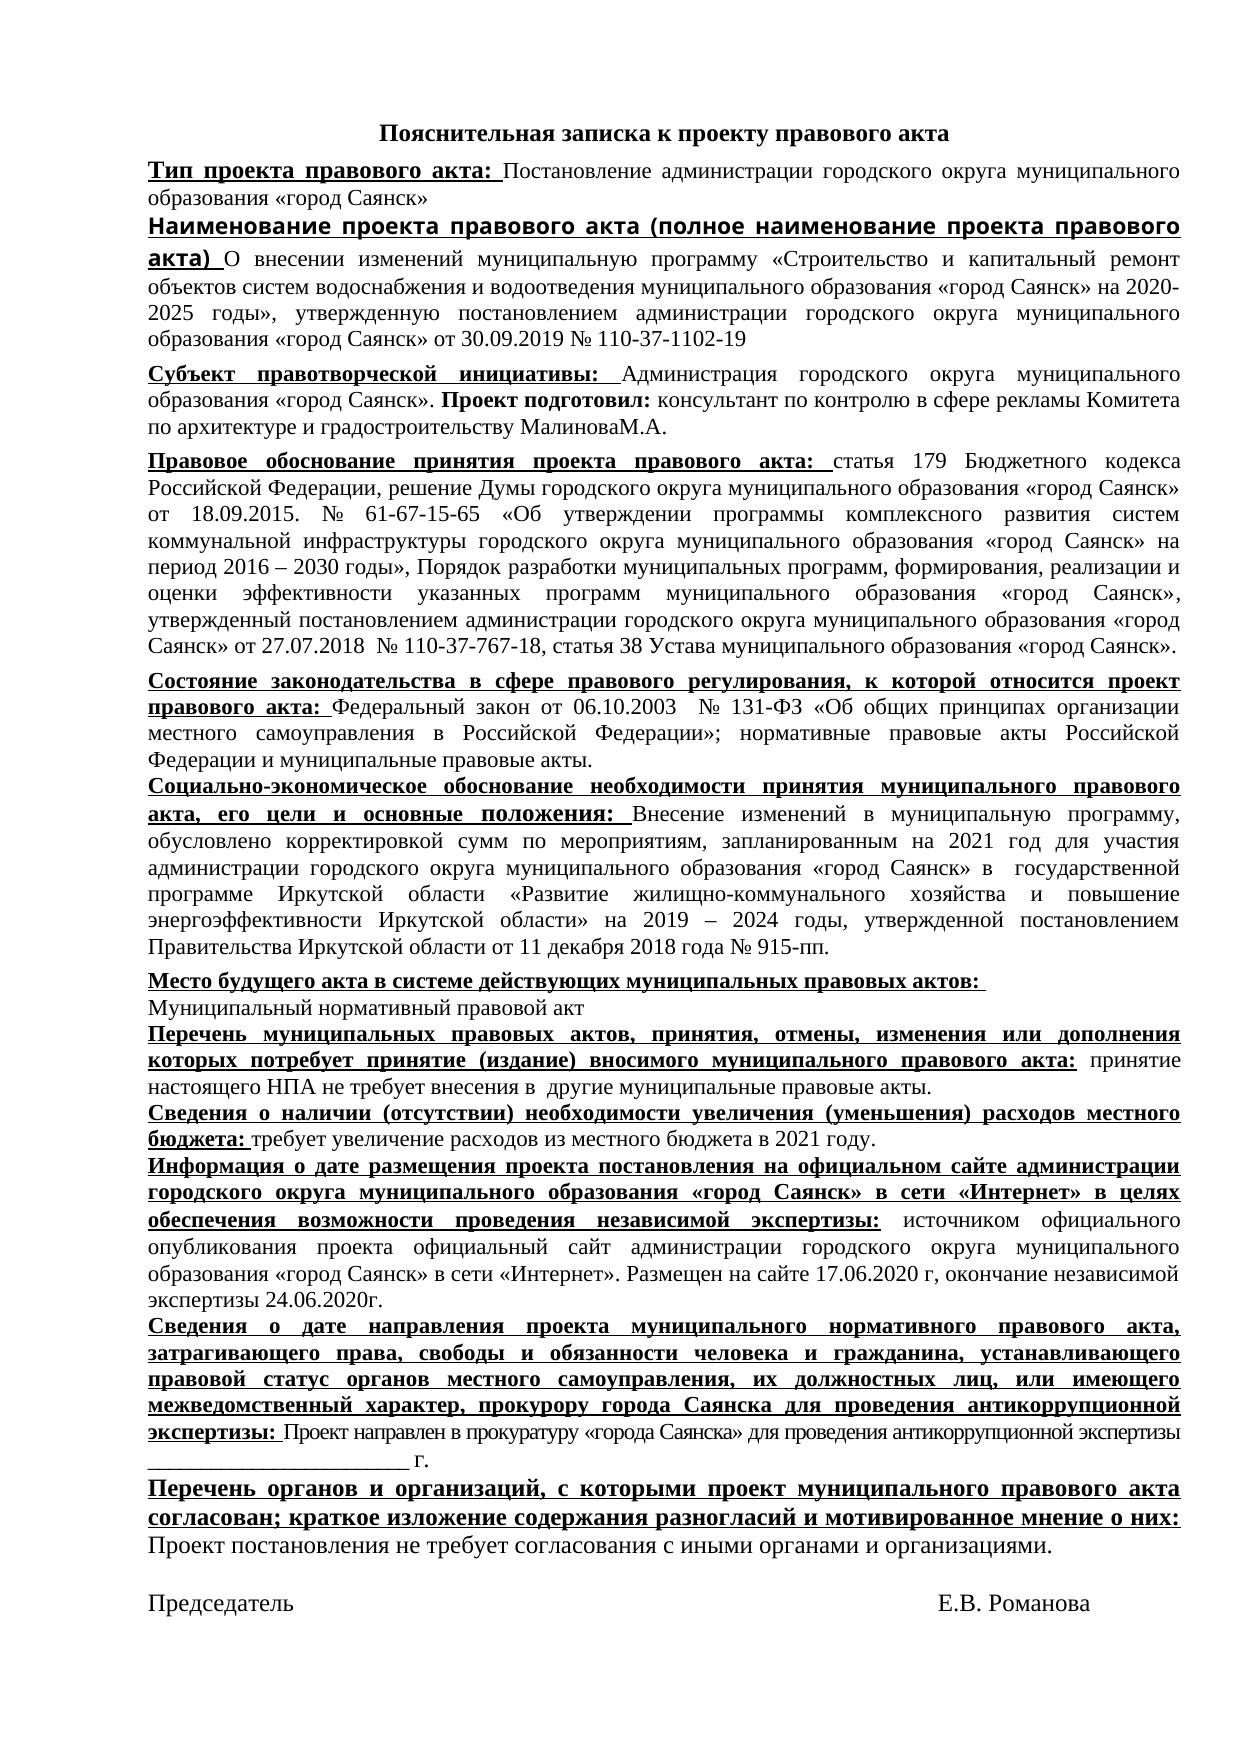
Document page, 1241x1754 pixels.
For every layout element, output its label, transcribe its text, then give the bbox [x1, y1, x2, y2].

text Сведения о наличии (отсутствии) необходимости увеличения (уменьшения) расходов местного бюджета: требует увеличение расходов из местного бюджета в 2021 году. [148, 1123, 1181, 1152]
text Перечень муниципальных правовых актов, принятия, отмены, изменения или дополнения которых потребует принятие (издание) вносимого муниципального правового акта: принятие настоящего НПА не требует внесения в другие муниципальные правовые акты. [148, 1020, 1181, 1043]
text Правовое обоснование принятия проекта правового акта: статья 179 Бюджетного кодекса Российской Федерации, решение Думы городского округа муниципального образования «город Саянск» от 18.09.2015. № 61-67-15-65 «Об утверждении программы комплексного развития систем коммунальной инфраструктуры городского округа муниципального образования «город Саянск» на период 2016 – 2030 годы», Порядок разработки муниципальных программ, формирования, реализации и оценки эффективности указанных программ муниципального образования «город Саянск», утвержденный постановлением администрации городского округа муниципального образования «город Саянск» от 27.07.2018 № 110-37-767-18, статья 38 Устава муниципального образования «город Саянск». [148, 448, 1181, 658]
text Пояснительная записка к проекту правового акта [148, 118, 1181, 147]
text Состояние законодательства в сфере правового регулирования, к которой относится проект правового акта: Федеральный закон от 06.10.2003 № 131-ФЗ «Об общих принципах организации местного самоуправления в Российской Федерации»; нормативные правовые акты Российской Федерации и муниципальные правовые акты. [148, 667, 1181, 690]
text Тип проекта правового акта: Постановление администрации городского округа муниципального образования «город Саянск» [148, 155, 1181, 210]
text Информация о дате размещения проекта постановления на официальном сайте администрации городского округа муниципального образования «город Саянск» в сети «Интернет» в целях обеспечения возможности проведения независимой экспертизы: источником официального опубликования проекта официальный сайт администрации городского округа муниципального образования «город Саянск» в сети «Интернет». Размещен на сайте 17.06.2020 г, окончание независимой экспертизы 24.06.2020г. [148, 1202, 1181, 1312]
text Социально-экономическое обоснование необходимости принятия муниципального правового акта, его цели и основные положения: Внесение изменений в муниципальную программу, обусловлено корректировкой сумм по мероприятиям, запланированным на 2021 год для участия администрации городского округа муниципального образования «город Саянск» в государственной программе Иркутской области «Развитие жилищно-коммунального хозяйства и повышение энергоэффективности Иркутской области» на 2019 – 2024 годы, утвержденной постановлением Правительства Иркутской области от 11 декабря 2018 года № 915-пп. [148, 796, 1181, 959]
text Сведения о наличии (отсутствии) необходимости увеличения (уменьшения) расходов местного бюджета: требует увеличение расходов из местного бюджета в 2021 году. [148, 1099, 1181, 1122]
title Субъект правотворческой инициативы: Администрация городского округа муниципального образования «город Саянск». Проект подготовил: консультант по контролю в сфере рекламы Комитета по архитектуре и градостроительству МалиноваМ.А. [148, 360, 1181, 439]
text Состояние законодательства в сфере правового регулирования, к которой относится проект правового акта: Федеральный закон от 06.10.2003 № 131-ФЗ «Об общих принципах организации местного самоуправления в Российской Федерации»; нормативные правовые акты Российской Федерации и муниципальные правовые акты. [148, 691, 1181, 772]
text Муниципальный нормативный правовой акт [148, 994, 1182, 1020]
text Место будущего акта в системе действующих муниципальных правовых актов: [148, 967, 1181, 994]
text Сведения о дате направления проекта муниципального нормативного правового акта, затрагивающего права, свободы и обязанности человека и гражданина, устанавливающего правовой статус органов местного самоуправления, их должностных лиц, или имеющего межведомственный характер, прокурору города Саянска для проведения антикоррупционной экспертизы: Проект направлен в прокуратуру «города Саянска» для проведения антикоррупционной экспертизы _________________________ г. [148, 1416, 1181, 1473]
text Перечень муниципальных правовых актов, принятия, отмены, изменения или дополнения которых потребует принятие (издание) вносимого муниципального правового акта: принятие настоящего НПА не требует внесения в другие муниципальные правовые акты. [148, 1044, 1181, 1099]
text Перечень органов и организаций, с которыми проект муниципального правового акта согласован; краткое изложение содержания разногласий и мотивированное мнение о них: Проект постановления не требует согласования с иными органами и организациями. [148, 1473, 1181, 1498]
text Наименование проекта правового акта (полное наименование проекта правового акта) О внесении изменений муниципальную программу «Строительство и капитальный ремонт объектов систем водоснабжения и водоотведения муниципального образования «город Саянск» на 2020-2025 годы», утвержденную постановлением администрации городского округа муниципального образования «город Саянск» от 30.09.2019 № 110-37-1102-19 [148, 210, 1181, 237]
text Перечень органов и организаций, с которыми проект муниципального правового акта согласован; краткое изложение содержания разногласий и мотивированное мнение о них: Проект постановления не требует согласования с иными органами и организациями. [148, 1499, 1181, 1527]
text Перечень органов и организаций, с которыми проект муниципального правового акта согласован; краткое изложение содержания разногласий и мотивированное мнение о них: Проект постановления не требует согласования с иными органами и организациями. [148, 1528, 1181, 1559]
text Наименование проекта правового акта (полное наименование проекта правового акта) О внесении изменений муниципальную программу «Строительство и капитальный ремонт объектов систем водоснабжения и водоотведения муниципального образования «город Саянск» на 2020-2025 годы», утвержденную постановлением администрации городского округа муниципального образования «город Саянск» от 30.09.2019 № 110-37-1102-19 [148, 238, 1181, 352]
text Председатель Е.В. Романова [148, 1588, 1181, 1617]
